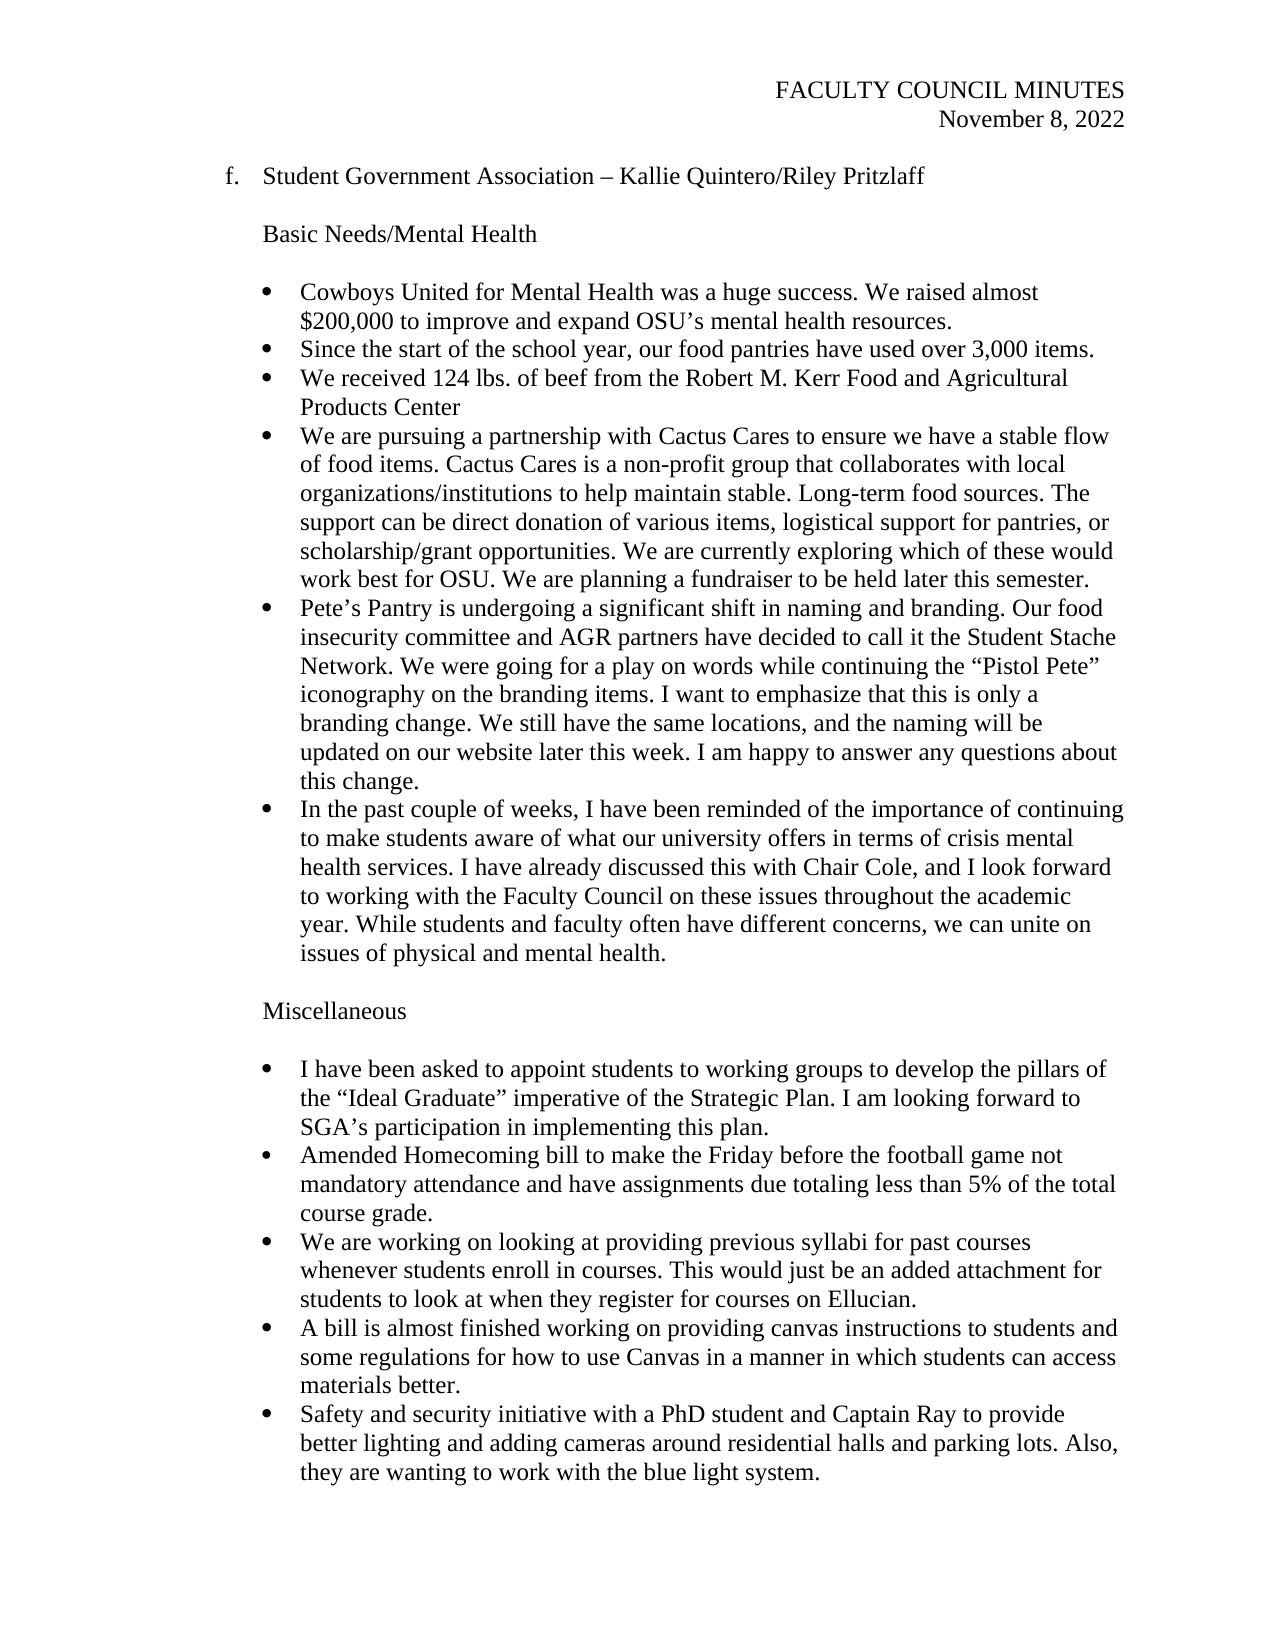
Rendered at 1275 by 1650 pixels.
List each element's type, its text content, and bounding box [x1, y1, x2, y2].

list Cowboys United for Mental Health was a huge success. We raised almost $200,000 to improve and expand OSU’s mental health resources. [262, 277, 1125, 334]
list I have been asked to appoint students to working groups to develop the pillars of the “Ideal Graduate” imperative of the Strategic Plan. I am looking forward to SGA’s participation in implementing this plan. [262, 1200, 1125, 1286]
list We are pursuing a partnership with Cactus Cares to ensure we have a stable flow of food items. Cactus Cares is a non-profit group that collaborates with local organizations/institutions to help maintain stable. Long-term food sources. The support can be direct donation of various items, logistical support for pantries, or scholarship/grant opportunities. We are currently exploring which of these would work best for OSU. We are planning a fundraiser to be held later this semester. [262, 508, 1125, 681]
list In the past couple of weeks, I have been reminded of the importance of continuing to make students aware of what our university offers in terms of crisis mental health services. I have already discussed this with Chair Cole, and I look forward to working with the Faculty Council on these issues throughout the academic year. While students and faculty often have different concerns, we can unite on issues of physical and mental health. [262, 940, 1125, 1113]
list Pete’s Pantry is undergoing a significant shift in naming and branding. Our food insecurity committee and AGR partners have decided to call it the Student Stache Network. We were going for a play on words while continuing the “Pistol Pete” iconography on the branding items. I want to emphasize that this is only a branding change. We still have the same locations, and the naming will be updated on our website later this week. I am happy to answer any questions about this change. [262, 710, 1125, 911]
list We are working on looking at providing previous syllabi for past courses whenever students enroll in courses. This would just be an added attachment for students to look at when they register for courses on Ellucian. [262, 1372, 1125, 1459]
list Amended Homecoming bill to make the Friday before the football game not mandatory attendance and have assignments due totaling less than 5% of the total course grade. [262, 1286, 1125, 1372]
list Student Government Association – Kallie Quintero/Riley Pritzlaff [225, 161, 1124, 190]
list Since the start of the school year, our food pantries have used over 3,000 items. [262, 364, 1125, 392]
list We received 124 lbs. of beef from the Robert M. Kerr Food and Agricultural Products Center [262, 422, 1125, 479]
text Basic Needs/Mental Health [225, 219, 1125, 248]
text Miscellaneous [225, 1142, 1125, 1171]
